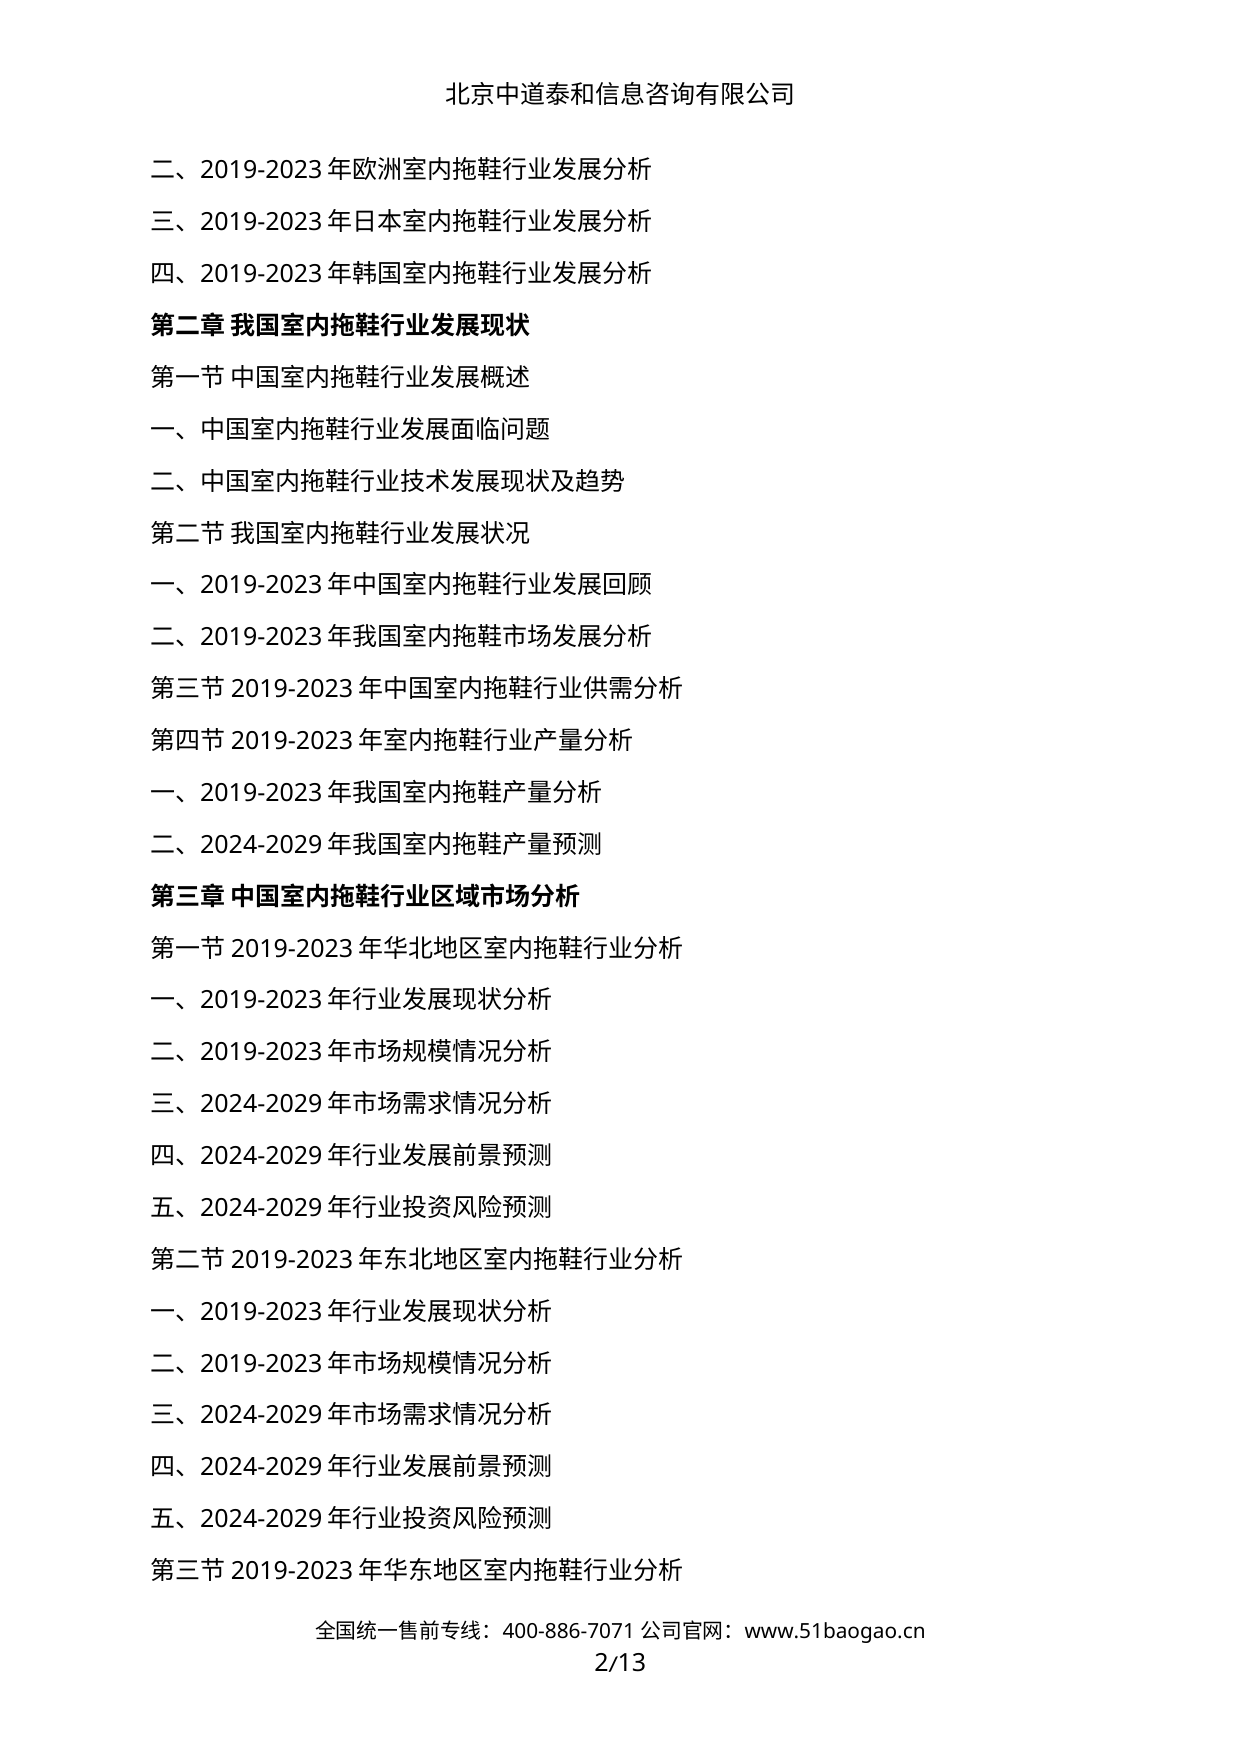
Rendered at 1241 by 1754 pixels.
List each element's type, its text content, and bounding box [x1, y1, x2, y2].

text 第三节 2019-2023年华东地区室内拖鞋行业分析 [150, 1551, 1090, 1587]
text 三、2024-2029年市场需求情况分析 [150, 1084, 1090, 1120]
text 一、2019-2023年我国室内拖鞋产量分析 [150, 772, 1090, 809]
text 二、2019-2023年我国室内拖鞋市场发展分析 [150, 617, 1090, 653]
text 二、2019-2023年市场规模情况分析 [150, 1032, 1090, 1068]
text 第一节 2019-2023年华北地区室内拖鞋行业分析 [150, 928, 1090, 964]
text 三、2019-2023年日本室内拖鞋行业发展分析 [150, 202, 1090, 238]
text 一、2019-2023年行业发展现状分析 [150, 980, 1090, 1016]
text 第二节 我国室内拖鞋行业发展状况 [150, 513, 1090, 549]
text 第四节 2019-2023年室内拖鞋行业产量分析 [150, 721, 1090, 757]
text 二、2024-2029年我国室内拖鞋产量预测 [150, 824, 1090, 861]
text 四、2024-2029年行业发展前景预测 [150, 1136, 1090, 1172]
text 四、2019-2023年韩国室内拖鞋行业发展分析 [150, 254, 1090, 290]
text 第三章 中国室内拖鞋行业区域市场分析 [150, 876, 1090, 912]
text 一、2019-2023年中国室内拖鞋行业发展回顾 [150, 565, 1090, 601]
text 一、中国室内拖鞋行业发展面临问题 [150, 409, 1090, 446]
text 第一节 中国室内拖鞋行业发展概述 [150, 357, 1090, 394]
text 二、2019-2023年市场规模情况分析 [150, 1343, 1090, 1379]
text 三、2024-2029年市场需求情况分析 [150, 1395, 1090, 1431]
text 第二节 2019-2023年东北地区室内拖鞋行业分析 [150, 1239, 1090, 1276]
text 五、2024-2029年行业投资风险预测 [150, 1499, 1090, 1535]
text 第三节 2019-2023年中国室内拖鞋行业供需分析 [150, 669, 1090, 705]
text 二、2019-2023年欧洲室内拖鞋行业发展分析 [150, 150, 1090, 186]
text 五、2024-2029年行业投资风险预测 [150, 1187, 1090, 1224]
text 二、中国室内拖鞋行业技术发展现状及趋势 [150, 461, 1090, 497]
text 四、2024-2029年行业发展前景预测 [150, 1447, 1090, 1483]
text 第二章 我国室内拖鞋行业发展现状 [150, 306, 1090, 342]
text 一、2019-2023年行业发展现状分析 [150, 1291, 1090, 1327]
